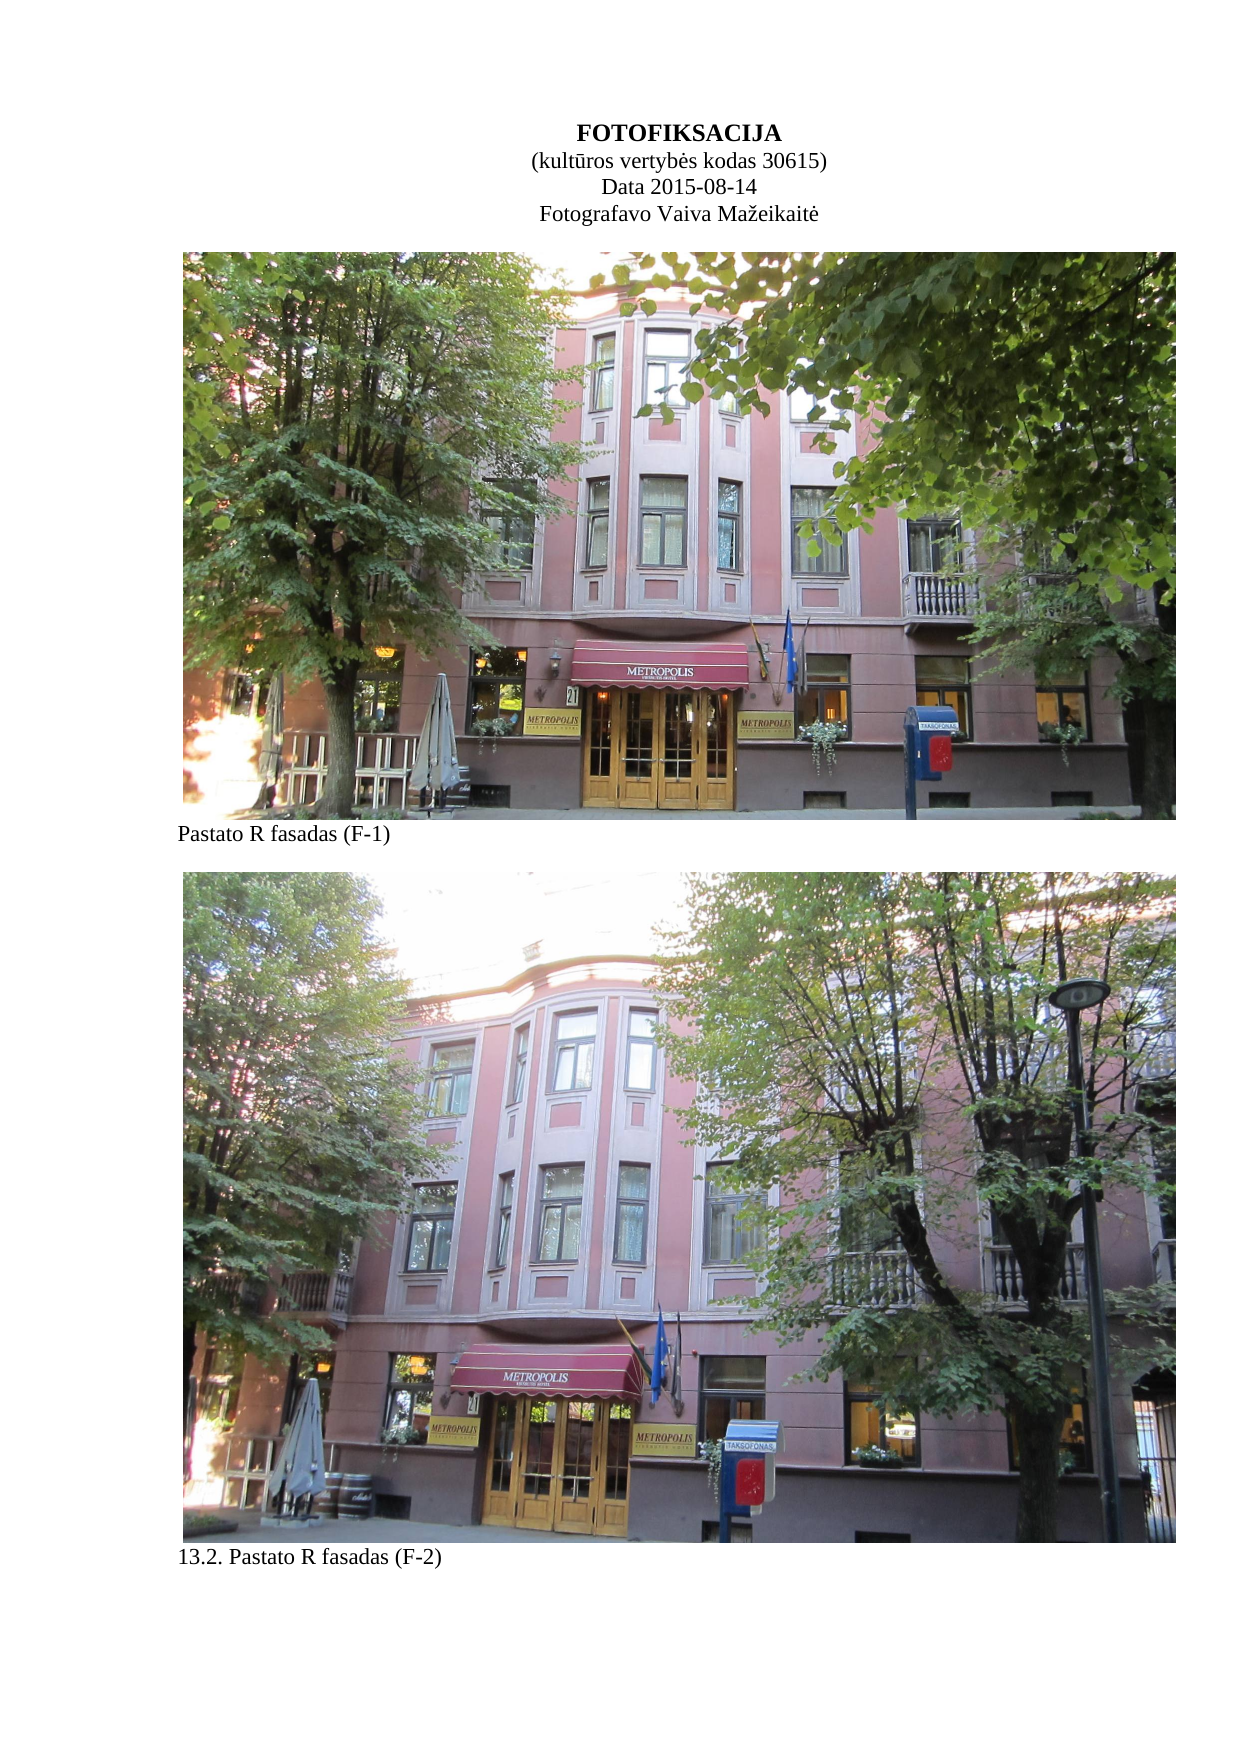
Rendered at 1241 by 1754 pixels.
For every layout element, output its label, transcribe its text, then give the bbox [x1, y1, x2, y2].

text Fotografavo Vaiva Mažeikaitė [177, 199, 1181, 226]
text FOTOFIKSACIJA [177, 118, 1181, 147]
picture [183, 872, 1176, 1543]
text (kultūros vertybės kodas 30615) [177, 147, 1181, 173]
text Pastato R fasadas (F-1) [177, 819, 1181, 846]
picture [183, 252, 1176, 820]
text 13.2. Pastato R fasadas (F-2) [177, 1543, 1181, 1569]
text Data 2015-08-14 [177, 173, 1181, 199]
